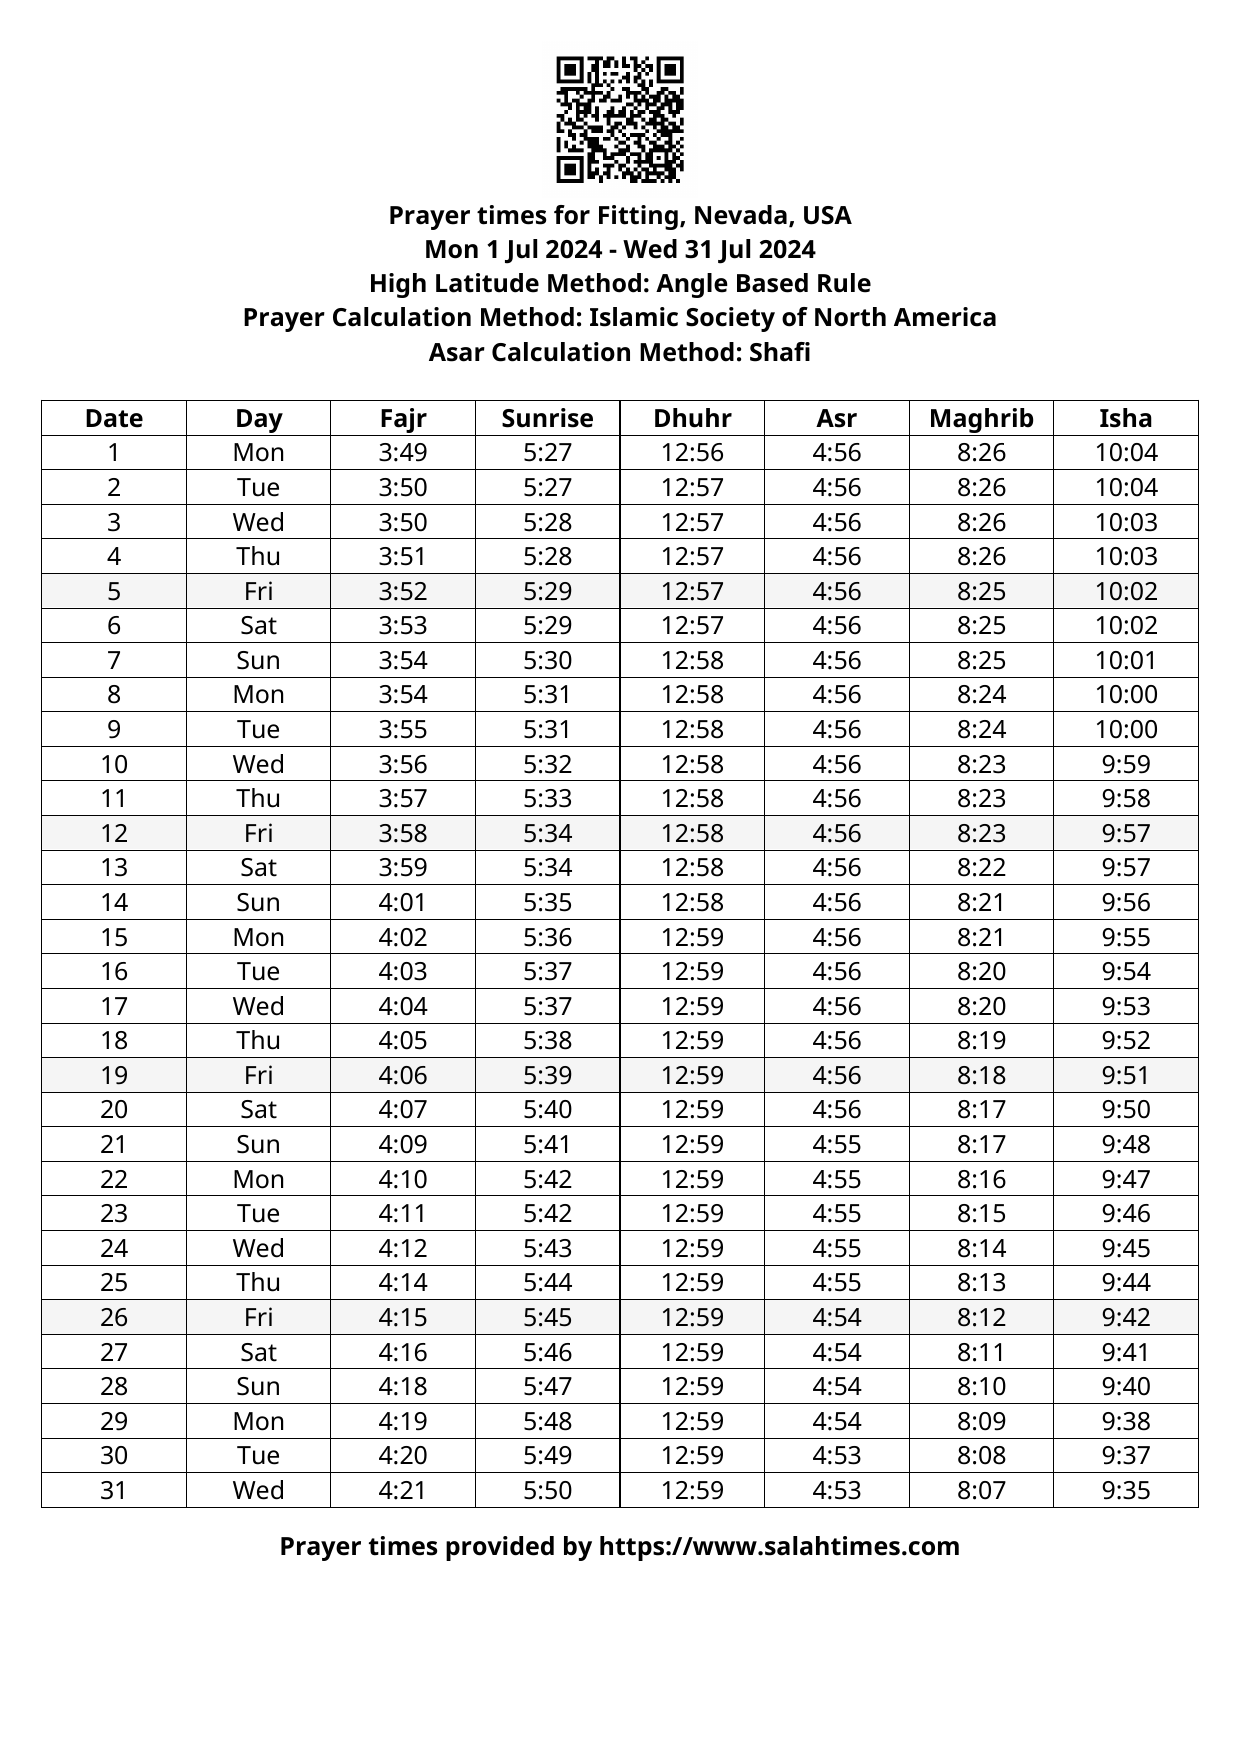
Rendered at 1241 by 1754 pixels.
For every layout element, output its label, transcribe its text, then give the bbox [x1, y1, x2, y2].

table_cell 4:10 [331, 1162, 475, 1195]
table_cell 4:54 [765, 1369, 909, 1403]
table_cell 8:24 [910, 678, 1053, 711]
table_cell 5:38 [476, 1024, 619, 1057]
table_cell 9:38 [1054, 1404, 1198, 1437]
table_header Date [42, 401, 186, 434]
table_cell 8:26 [910, 539, 1053, 573]
table_cell 4:07 [331, 1093, 475, 1126]
table_cell 8:23 [910, 816, 1053, 849]
table_cell Tue [187, 1439, 330, 1472]
table_cell Tue [187, 470, 330, 504]
table_cell 12 [42, 816, 186, 849]
table_cell Thu [187, 781, 330, 815]
table_cell 12:59 [621, 920, 764, 953]
table_cell 9:46 [1054, 1196, 1198, 1230]
table_cell 8:12 [910, 1300, 1053, 1334]
table_cell 8:21 [910, 885, 1053, 919]
table_cell 3:54 [331, 643, 475, 677]
table_cell 5:39 [476, 1058, 619, 1092]
table_cell 12:59 [621, 1162, 764, 1195]
table_cell 13 [42, 851, 186, 884]
table_cell 12:59 [621, 1369, 764, 1403]
table_cell 4:56 [765, 609, 909, 642]
text Prayer times for Fitting, Nevada, USA [42, 198, 1198, 232]
table_cell 24 [42, 1231, 186, 1264]
table_cell 9:53 [1054, 989, 1198, 1022]
table_cell Sun [187, 643, 330, 677]
table_cell 10:03 [1054, 539, 1198, 573]
table_cell Wed [187, 1231, 330, 1264]
table_cell 12:57 [621, 574, 764, 607]
table_cell 8:25 [910, 609, 1053, 642]
table_cell 9:42 [1054, 1300, 1198, 1334]
table_cell 8:09 [910, 1404, 1053, 1437]
table_cell Tue [187, 712, 330, 746]
table_cell 4:18 [331, 1369, 475, 1403]
table_cell 8:26 [910, 505, 1053, 538]
table_cell 12:58 [621, 851, 764, 884]
table_cell 4:03 [331, 954, 475, 988]
table_cell 4:01 [331, 885, 475, 919]
table_cell 12:57 [621, 539, 764, 573]
table_cell 20 [42, 1093, 186, 1126]
table_cell 9:44 [1054, 1266, 1198, 1299]
table_cell 8:14 [910, 1231, 1053, 1264]
table_cell Wed [187, 505, 330, 538]
table_cell 4:56 [765, 1024, 909, 1057]
table_header Asr [765, 401, 909, 434]
table_cell 28 [42, 1369, 186, 1403]
table_cell 9:58 [1054, 781, 1198, 815]
table_cell 8:24 [910, 712, 1053, 746]
table_cell 27 [42, 1335, 186, 1368]
table_cell 25 [42, 1266, 186, 1299]
table_cell Tue [187, 954, 330, 988]
text Prayer times provided by https://www.salahtimes.com [42, 1528, 1198, 1563]
table_cell 12:58 [621, 781, 764, 815]
table_cell 8:16 [910, 1162, 1053, 1195]
table_cell 29 [42, 1404, 186, 1437]
table_cell 19 [42, 1058, 186, 1092]
table_cell 8:17 [910, 1093, 1053, 1126]
table_cell 4:09 [331, 1127, 475, 1161]
table_cell 12:59 [621, 1335, 764, 1368]
table_cell 4:55 [765, 1127, 909, 1161]
table_header Maghrib [910, 401, 1053, 434]
table_cell 5:30 [476, 643, 619, 677]
table_cell 12:59 [621, 1439, 764, 1472]
table_cell Wed [187, 747, 330, 780]
table_cell 23 [42, 1196, 186, 1230]
table_cell Wed [187, 989, 330, 1022]
table_cell 5:41 [476, 1127, 619, 1161]
table_cell 8:07 [910, 1473, 1053, 1507]
text High Latitude Method: Angle Based Rule [42, 266, 1198, 300]
table_cell 8:23 [910, 781, 1053, 815]
table_cell 5:37 [476, 989, 619, 1022]
table_cell 4:56 [765, 954, 909, 988]
table_cell 4:56 [765, 470, 909, 504]
table_cell 11 [42, 781, 186, 815]
table_cell 9:57 [1054, 816, 1198, 849]
table_cell 9:48 [1054, 1127, 1198, 1161]
table_cell 5:31 [476, 712, 619, 746]
table_cell 5:44 [476, 1266, 619, 1299]
table_cell 5:28 [476, 505, 619, 538]
table_cell 9:50 [1054, 1093, 1198, 1126]
table_cell 4 [42, 539, 186, 573]
table_cell 4:56 [765, 678, 909, 711]
table_cell 31 [42, 1473, 186, 1507]
table_cell Sun [187, 885, 330, 919]
table_cell 4:54 [765, 1335, 909, 1368]
table_cell 8:26 [910, 470, 1053, 504]
table_cell 4:56 [765, 851, 909, 884]
table_cell 4:06 [331, 1058, 475, 1092]
table_cell 12:59 [621, 1196, 764, 1230]
table_header Day [187, 401, 330, 434]
table_cell 3:58 [331, 816, 475, 849]
table_cell Fri [187, 574, 330, 607]
table_cell 12:58 [621, 747, 764, 780]
table_cell Fri [187, 816, 330, 849]
table_cell 4:56 [765, 539, 909, 573]
table_cell 16 [42, 954, 186, 988]
table_cell 5:33 [476, 781, 619, 815]
table_cell 3:49 [331, 436, 475, 469]
table_cell Sat [187, 851, 330, 884]
table_cell 9:41 [1054, 1335, 1198, 1368]
table_cell 4:55 [765, 1266, 909, 1299]
table_cell 9:51 [1054, 1058, 1198, 1092]
table_cell 8:08 [910, 1439, 1053, 1472]
table_cell 9:45 [1054, 1231, 1198, 1264]
table_cell 4:11 [331, 1196, 475, 1230]
table_cell Mon [187, 1404, 330, 1437]
table_cell 9:54 [1054, 954, 1198, 988]
table_cell 8:13 [910, 1266, 1053, 1299]
table_cell 4:56 [765, 747, 909, 780]
text Mon 1 Jul 2024 - Wed 31 Jul 2024 [42, 232, 1198, 266]
table_cell 8:20 [910, 954, 1053, 988]
table_cell 5:34 [476, 851, 619, 884]
table_cell 12:57 [621, 609, 764, 642]
table_cell 8 [42, 678, 186, 711]
table_cell 12:59 [621, 1266, 764, 1299]
table_cell 4:56 [765, 574, 909, 607]
table_cell 4:19 [331, 1404, 475, 1437]
table_cell 5:36 [476, 920, 619, 953]
table_cell 5:27 [476, 470, 619, 504]
table_cell 18 [42, 1024, 186, 1057]
table_cell Sat [187, 609, 330, 642]
table_cell Sun [187, 1127, 330, 1161]
table_cell 5:46 [476, 1335, 619, 1368]
table_cell Wed [187, 1473, 330, 1507]
table_cell 5 [42, 574, 186, 607]
table_cell 3:53 [331, 609, 475, 642]
table_cell 4:02 [331, 920, 475, 953]
table_cell 4:55 [765, 1231, 909, 1264]
table_cell 12:59 [621, 989, 764, 1022]
table_cell 5:29 [476, 574, 619, 607]
table_cell 14 [42, 885, 186, 919]
table_cell 5:28 [476, 539, 619, 573]
table_cell 8:10 [910, 1369, 1053, 1403]
table_cell 4:54 [765, 1300, 909, 1334]
table_cell 5:50 [476, 1473, 619, 1507]
table_cell 12:57 [621, 505, 764, 538]
table_cell 10:00 [1054, 712, 1198, 746]
table_cell 4:56 [765, 885, 909, 919]
table_cell 3:54 [331, 678, 475, 711]
table_cell 5:42 [476, 1162, 619, 1195]
table_cell 10:00 [1054, 678, 1198, 711]
table_cell 12:58 [621, 816, 764, 849]
table_cell 9:56 [1054, 885, 1198, 919]
table_cell Sat [187, 1093, 330, 1126]
table_cell 8:17 [910, 1127, 1053, 1161]
table_cell 3 [42, 505, 186, 538]
table_cell 5:43 [476, 1231, 619, 1264]
table_cell 5:49 [476, 1439, 619, 1472]
table_cell 9:40 [1054, 1369, 1198, 1403]
table_cell 12:58 [621, 885, 764, 919]
table_cell 4:56 [765, 781, 909, 815]
table_cell 4:20 [331, 1439, 475, 1472]
table_cell Sun [187, 1369, 330, 1403]
table_cell 9 [42, 712, 186, 746]
table_cell 8:15 [910, 1196, 1053, 1230]
table_cell 12:58 [621, 678, 764, 711]
table_cell 12:59 [621, 954, 764, 988]
table_cell 4:54 [765, 1404, 909, 1437]
table_cell 4:55 [765, 1162, 909, 1195]
table_cell 8:21 [910, 920, 1053, 953]
table_cell 4:56 [765, 1058, 909, 1092]
table_cell 3:51 [331, 539, 475, 573]
table_cell 5:27 [476, 436, 619, 469]
picture [542, 41, 699, 198]
table_cell Tue [187, 1196, 330, 1230]
table_cell Mon [187, 1162, 330, 1195]
table_cell 9:59 [1054, 747, 1198, 780]
table_cell 5:40 [476, 1093, 619, 1126]
table_cell 3:57 [331, 781, 475, 815]
table_cell 10:04 [1054, 436, 1198, 469]
table_cell 5:32 [476, 747, 619, 780]
table_cell 3:50 [331, 505, 475, 538]
table_cell 3:52 [331, 574, 475, 607]
table_cell Thu [187, 1024, 330, 1057]
text Asar Calculation Method: Shafi [42, 334, 1198, 368]
table_cell 12:59 [621, 1058, 764, 1092]
table_cell 5:29 [476, 609, 619, 642]
table_cell 5:34 [476, 816, 619, 849]
table_cell Mon [187, 920, 330, 953]
table_cell Thu [187, 539, 330, 573]
table_cell 12:58 [621, 712, 764, 746]
table_cell 26 [42, 1300, 186, 1334]
table_cell 17 [42, 989, 186, 1022]
table_cell 10:01 [1054, 643, 1198, 677]
table_cell 10 [42, 747, 186, 780]
table_cell 7 [42, 643, 186, 677]
table_cell Fri [187, 1058, 330, 1092]
table_cell 4:56 [765, 920, 909, 953]
table_cell 21 [42, 1127, 186, 1161]
table_cell 3:56 [331, 747, 475, 780]
table_cell 12:59 [621, 1300, 764, 1334]
table_cell Thu [187, 1266, 330, 1299]
table_cell 5:47 [476, 1369, 619, 1403]
table_cell 30 [42, 1439, 186, 1472]
table_cell 12:59 [621, 1404, 764, 1437]
table_cell Mon [187, 678, 330, 711]
table_cell 9:57 [1054, 851, 1198, 884]
table_cell 15 [42, 920, 186, 953]
table_cell 10:02 [1054, 574, 1198, 607]
table_cell 4:56 [765, 1093, 909, 1126]
table_cell 2 [42, 470, 186, 504]
text Prayer Calculation Method: Islamic Society of North America [42, 300, 1198, 334]
table_cell 3:50 [331, 470, 475, 504]
table_cell 8:11 [910, 1335, 1053, 1368]
table_cell 12:59 [621, 1093, 764, 1126]
table_cell 10:02 [1054, 609, 1198, 642]
table_cell Sat [187, 1335, 330, 1368]
table_cell 6 [42, 609, 186, 642]
table_cell 12:59 [621, 1473, 764, 1507]
table_header Sunrise [476, 401, 619, 434]
table_cell 8:23 [910, 747, 1053, 780]
table_cell 9:35 [1054, 1473, 1198, 1507]
table_cell 12:58 [621, 643, 764, 677]
table_cell 4:14 [331, 1266, 475, 1299]
table_cell 4:56 [765, 816, 909, 849]
table_cell 12:57 [621, 470, 764, 504]
table_cell 22 [42, 1162, 186, 1195]
table_cell 1 [42, 436, 186, 469]
table_cell 4:56 [765, 643, 909, 677]
table_cell 8:18 [910, 1058, 1053, 1092]
table_cell 10:03 [1054, 505, 1198, 538]
table_cell 4:56 [765, 436, 909, 469]
table_cell 8:20 [910, 989, 1053, 1022]
table_cell Mon [187, 436, 330, 469]
table_cell 8:25 [910, 643, 1053, 677]
table_cell 3:59 [331, 851, 475, 884]
table_cell 10:04 [1054, 470, 1198, 504]
table_cell 9:52 [1054, 1024, 1198, 1057]
table_cell 5:48 [476, 1404, 619, 1437]
table_cell 5:37 [476, 954, 619, 988]
table_cell 8:26 [910, 436, 1053, 469]
table_cell 12:59 [621, 1231, 764, 1264]
table_cell 4:55 [765, 1196, 909, 1230]
table_cell 8:19 [910, 1024, 1053, 1057]
table_cell 9:37 [1054, 1439, 1198, 1472]
table_header Fajr [331, 401, 475, 434]
table_header Isha [1054, 401, 1198, 434]
table_cell 9:47 [1054, 1162, 1198, 1195]
table_cell 5:35 [476, 885, 619, 919]
table_cell 9:55 [1054, 920, 1198, 953]
table_cell 4:12 [331, 1231, 475, 1264]
table_cell 4:21 [331, 1473, 475, 1507]
table_cell 4:15 [331, 1300, 475, 1334]
table_cell 4:56 [765, 505, 909, 538]
table_cell 12:59 [621, 1024, 764, 1057]
table_cell 4:04 [331, 989, 475, 1022]
table_header Dhuhr [621, 401, 764, 434]
table_cell 4:53 [765, 1439, 909, 1472]
table_cell 5:45 [476, 1300, 619, 1334]
table_cell 12:56 [621, 436, 764, 469]
table_cell 5:42 [476, 1196, 619, 1230]
table_cell 4:56 [765, 712, 909, 746]
table_cell 12:59 [621, 1127, 764, 1161]
table_cell Fri [187, 1300, 330, 1334]
table_cell 3:55 [331, 712, 475, 746]
table_cell 8:22 [910, 851, 1053, 884]
table_cell 4:56 [765, 989, 909, 1022]
table_cell 8:25 [910, 574, 1053, 607]
table_cell 4:05 [331, 1024, 475, 1057]
table_cell 4:53 [765, 1473, 909, 1507]
table_cell 4:16 [331, 1335, 475, 1368]
table_cell 5:31 [476, 678, 619, 711]
